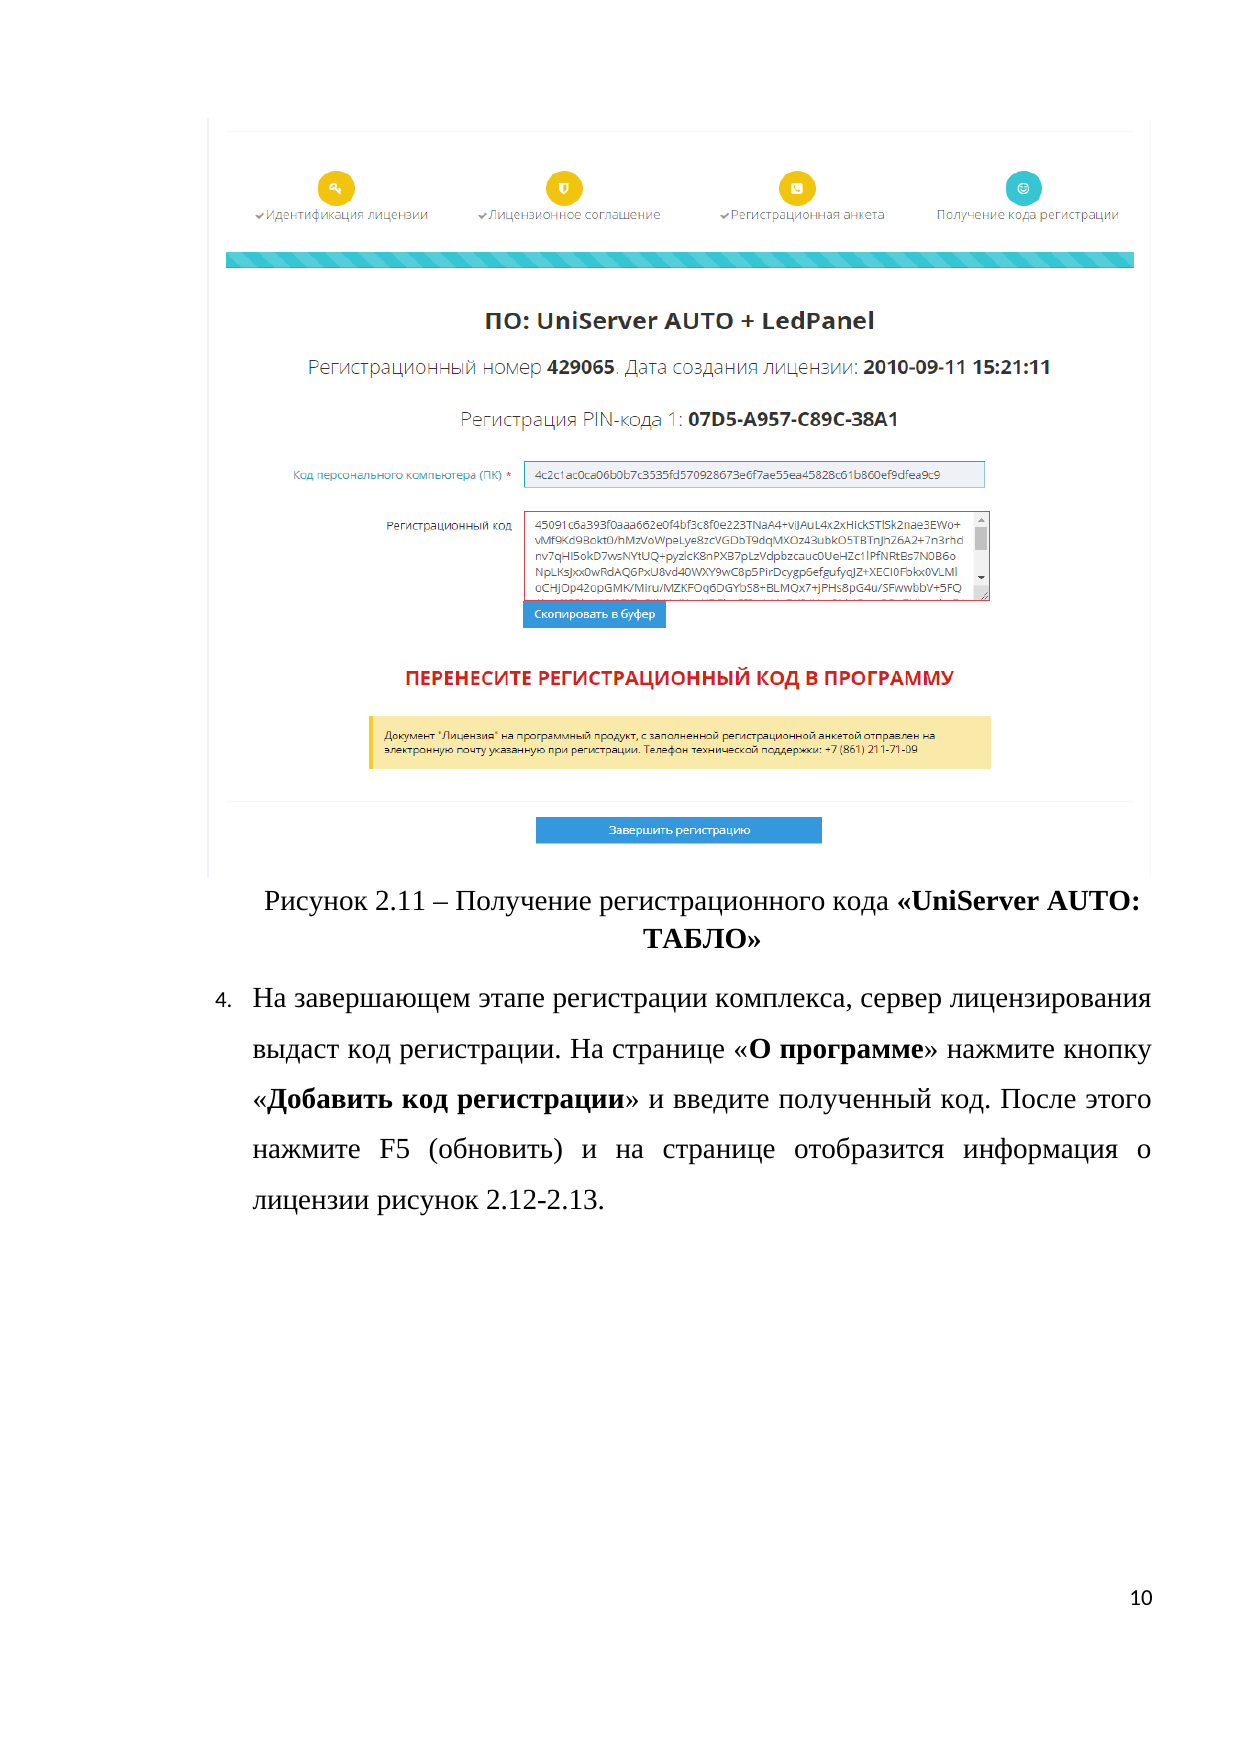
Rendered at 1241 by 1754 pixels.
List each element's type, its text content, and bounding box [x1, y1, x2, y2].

list На завершающем этапе регистрации комплекса, сервер лицензирования выдаст код регистрации. На странице «О программе» нажмите кнопку «Добавить код регистрации» и введите полученный код. После этого нажмите F5 (обновить) и на странице отобразится информация о лицензии рисунок 2.12-2.13. [215, 981, 1152, 1215]
picture [207, 118, 1151, 878]
